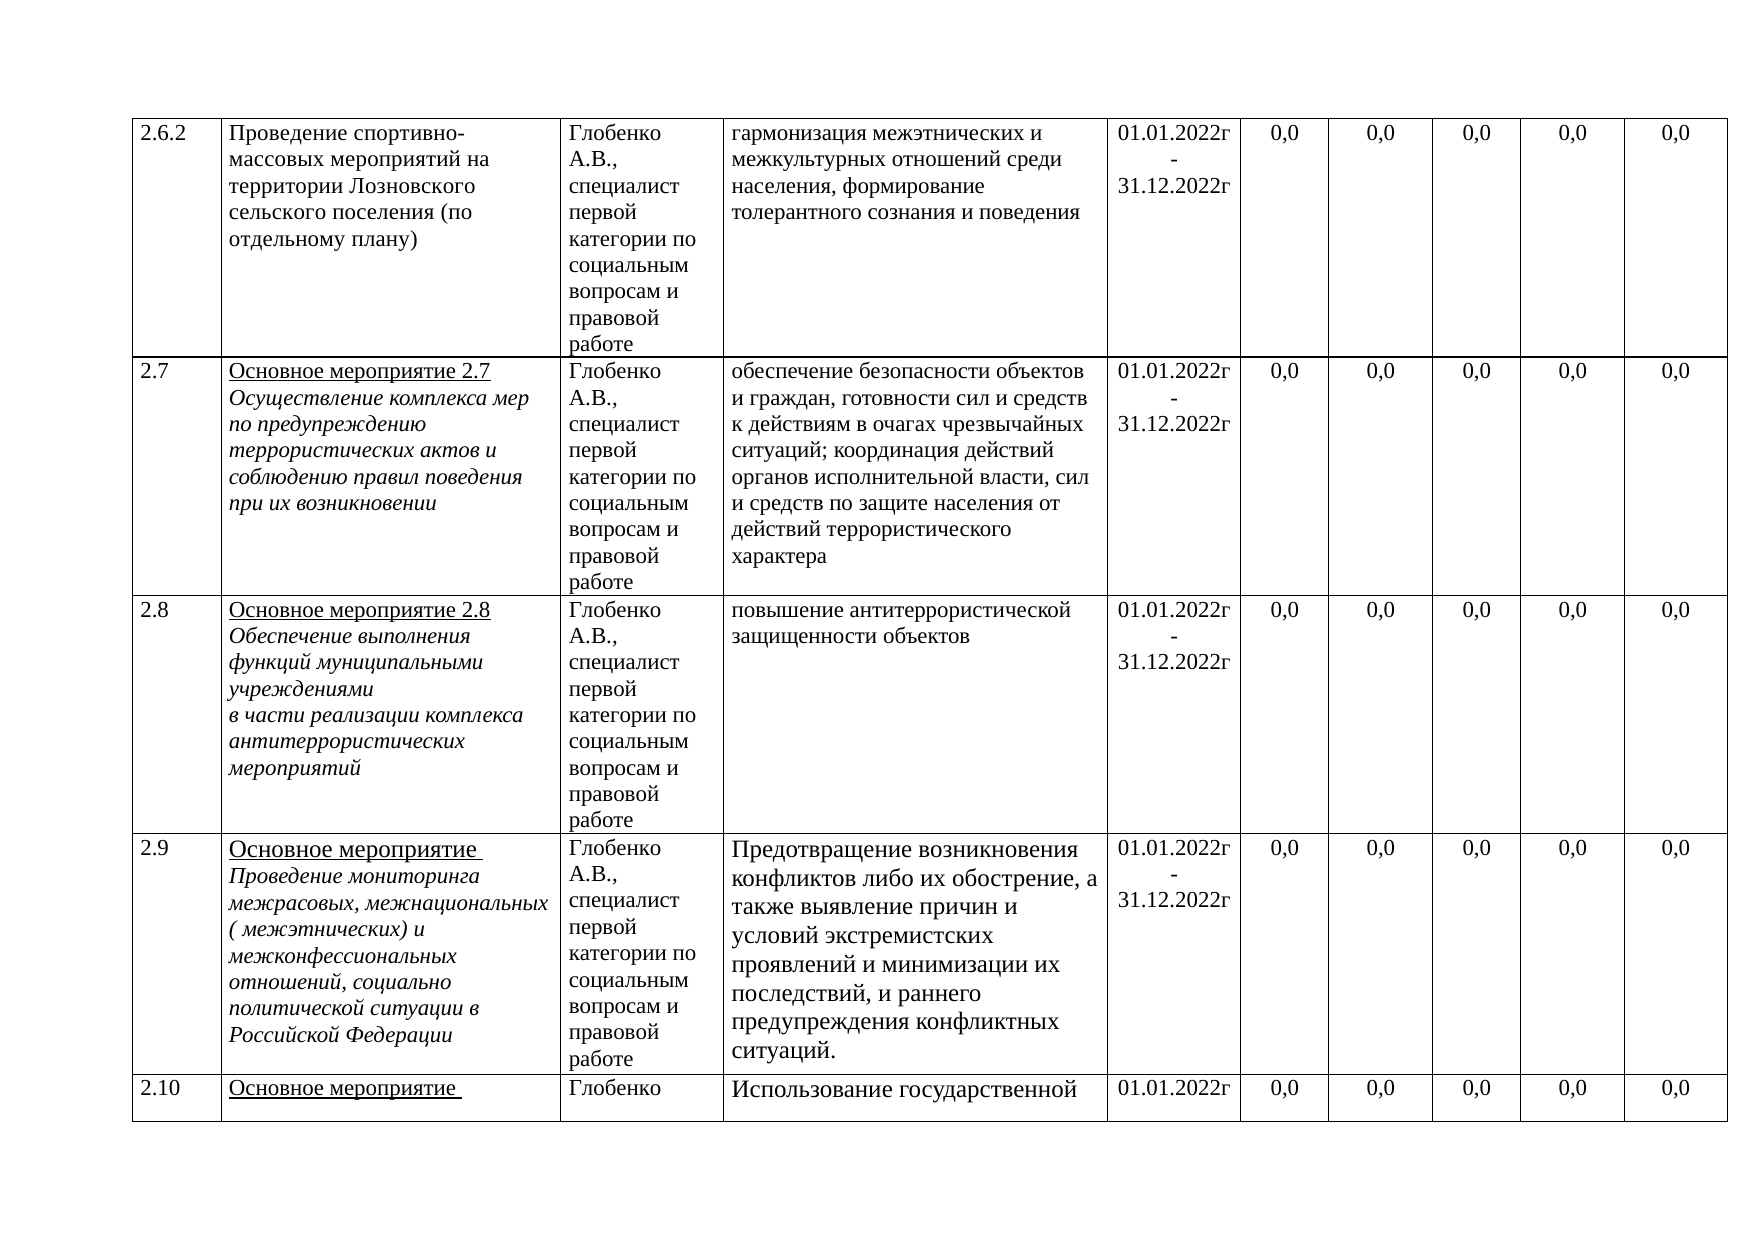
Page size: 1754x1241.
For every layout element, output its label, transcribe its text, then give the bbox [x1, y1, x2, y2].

table_cell 0,0 [1241, 358, 1328, 594]
table_cell 0,0 [1241, 834, 1328, 1073]
table_cell 2.8 [133, 596, 221, 833]
table_cell 0,0 [1329, 358, 1432, 594]
table_cell 2.7 [133, 358, 221, 594]
table_cell 0,0 [1625, 596, 1727, 833]
table_cell 0,0 [1433, 1075, 1520, 1121]
table_cell 0,0 [1521, 1075, 1624, 1121]
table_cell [561, 119, 723, 356]
table_cell обеспечение безопасности объектов и граждан, готовности сил и средств к действиям в очагах чрезвычайных ситуаций; координация действий органов исполнительной власти, сил и средств по защите населения от действий террористического характера [724, 358, 1107, 594]
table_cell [724, 1075, 1107, 1121]
table_cell Глобенко А.В., специалист первой категории по социальным вопросам и правовой работе [561, 596, 723, 833]
table_cell 0,0 [1625, 1075, 1727, 1121]
table_cell 0,0 [1329, 834, 1432, 1073]
table_cell Глобенко А.В., специалист первой категории по социальным вопросам и правовой работе [561, 834, 723, 1073]
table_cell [1108, 119, 1240, 356]
table_cell 0,0 [1521, 358, 1624, 594]
table_cell 0,0 [1521, 834, 1624, 1073]
table_cell 0,0 [1329, 119, 1432, 356]
table_cell Предотвращение возникновения конфликтов либо их обострение, а также выявление причин и условий экстремистских проявлений и минимизации их последствий, и раннего предупреждения конфликтных ситуаций. [724, 834, 1107, 1073]
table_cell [222, 1075, 560, 1121]
table_cell 0,0 [1521, 596, 1624, 833]
table_cell 01.01.2022г- 31.12.2022г [1108, 358, 1240, 594]
table_cell 0,0 [1433, 119, 1520, 356]
table_cell повышение антитеррористической защищенности объектов [724, 596, 1107, 833]
table_cell 2.10 [133, 1075, 221, 1121]
table_cell 0,0 [1433, 834, 1520, 1073]
table_cell 01.01.2022г- 31.12.2022г [1108, 596, 1240, 833]
table_cell 0,0 [1329, 1075, 1432, 1121]
table_cell 0,0 [1433, 358, 1520, 594]
table_cell 0,0 [1241, 596, 1328, 833]
table_cell Основное мероприятие Проведение мониторинга межрасовых, межнациональных ( межэтнических) и межконфессиональных отношений, социально политической ситуации в Российской Федерации [222, 834, 560, 1073]
table_cell Проведение спортивно-массовых мероприятий на территории Лозновского сельского поселения (по отдельному плану) [222, 119, 560, 356]
table_cell 0,0 [1521, 119, 1624, 356]
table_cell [724, 119, 1107, 356]
table_cell Основное мероприятие 2.7 Осуществление комплекса мер по предупреждению террористических актов и соблюдению правил поведения при их возникновении [222, 358, 560, 594]
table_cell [561, 1075, 723, 1121]
table_cell 0,0 [1625, 119, 1727, 356]
table_cell 2.9 [133, 834, 221, 1073]
table_cell 0,0 [1329, 596, 1432, 833]
table_cell 0,0 [1241, 1075, 1328, 1121]
table_cell Основное мероприятие 2.8 Обеспечение выполнения функций муниципальными учреждениями в части реализации комплекса антитеррористических мероприятий [222, 596, 560, 833]
table_cell 01.01.2022г- 31.12.2022г [1108, 834, 1240, 1073]
table_cell 2.6.2 [133, 119, 221, 356]
table_cell 0,0 [1625, 834, 1727, 1073]
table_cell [1108, 1075, 1240, 1121]
table_cell 0,0 [1241, 119, 1328, 356]
table_cell 0,0 [1625, 358, 1727, 594]
table_cell Глобенко А.В., специалист первой категории по социальным вопросам и правовой работе [561, 358, 723, 594]
table_cell 0,0 [1433, 596, 1520, 833]
